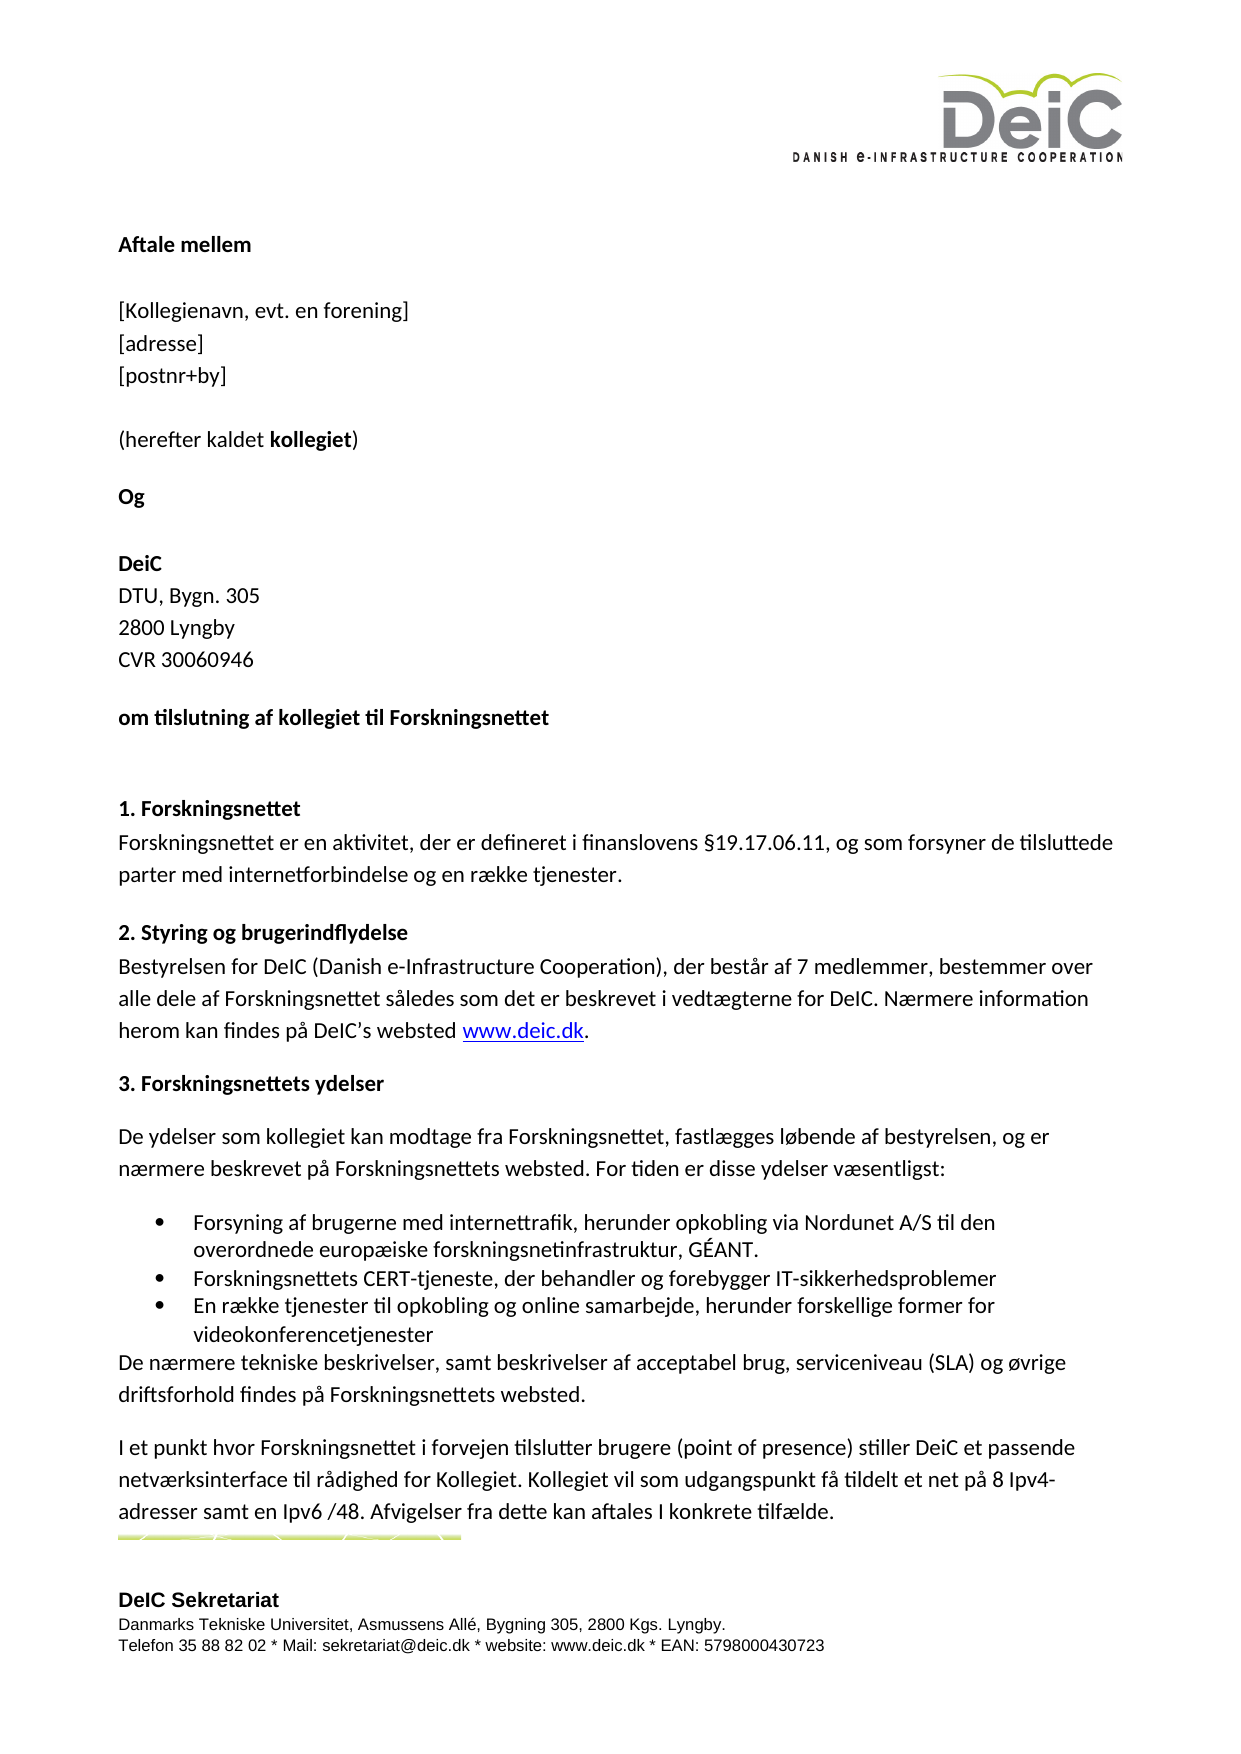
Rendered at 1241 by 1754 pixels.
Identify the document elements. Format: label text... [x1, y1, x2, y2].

text [adresse] [118, 329, 1122, 357]
text De ydelser som kollegiet kan modtage fra Forskningsnettet, fastlægges løbende af bestyrelsen, og er nærmere beskrevet på Forskningsnettets websted. For tiden er disse ydelser væsentligst: [118, 1122, 1122, 1183]
text Bestyrelsen for DeIC (Danish e-Infrastructure Cooperation), der består af 7 medlemmer, bestemmer over alle dele af Forskningsnettet således som det er beskrevet i vedtægterne for DeIC. Nærmere information herom kan findes på DeIC’s websted www.deic.dk. [118, 952, 1122, 1044]
text CVR 30060946 [118, 645, 1122, 673]
text [postnr+by] [118, 361, 1122, 389]
picture [118, 1534, 462, 1540]
text 2800 Lyngby [118, 613, 1122, 641]
text Forskningsnettet er en aktivitet, der er defineret i finanslovens §19.17.06.11, og som forsyner de tilsluttede parter med internetforbindelse og en række tjenester. [118, 828, 1122, 888]
picture [793, 152, 1123, 162]
text De nærmere tekniske beskrivelser, samt beskrivelser af acceptabel brug, serviceniveau (SLA) og øvrige driftsforhold findes på Forskningsnettets websted. [118, 1348, 1122, 1408]
text DTU, Bygn. 305 [118, 581, 1122, 609]
list Forskningsnettets CERT-tjeneste, der behandler og forebygger IT-sikkerhedsproblemer [156, 1264, 1122, 1292]
text 3. Forskningsnettets ydelser [118, 1069, 1122, 1097]
text DeiC [118, 549, 1122, 577]
subtitle 2. Styring og brugerindflydelse [118, 918, 1122, 946]
subtitle Aftale mellem [118, 230, 1122, 258]
picture [937, 73, 1123, 149]
text I et punkt hvor Forskningsnettet i forvejen tilslutter brugere (point of presence) stiller DeiC et passende netværksinterface til rådighed for Kollegiet. Kollegiet vil som udgangspunkt få tildelt et net på 8 Ipv4-adresser samt en Ipv6 /48. Afvigelser fra dette kan aftales I konkrete tilfælde. [118, 1433, 1122, 1525]
list Forsyning af brugerne med internettrafik, herunder opkobling via Nordunet A/S til den overordnede europæiske forskningsnetinfrastruktur, GÉANT. [156, 1208, 1122, 1264]
list En række tjenester til opkobling og online samarbejde, herunder forskellige former for videokonferencetjenester [156, 1292, 1122, 1348]
text [Kollegienavn, evt. en forening] [118, 296, 1122, 324]
text (herefter kaldet kollegiet) [118, 425, 1122, 453]
subtitle 1. Forskningsnettet [118, 794, 1122, 822]
subtitle Og [118, 482, 1122, 510]
subtitle om tilslutning af kollegiet til Forskningsnettet [118, 703, 1122, 731]
